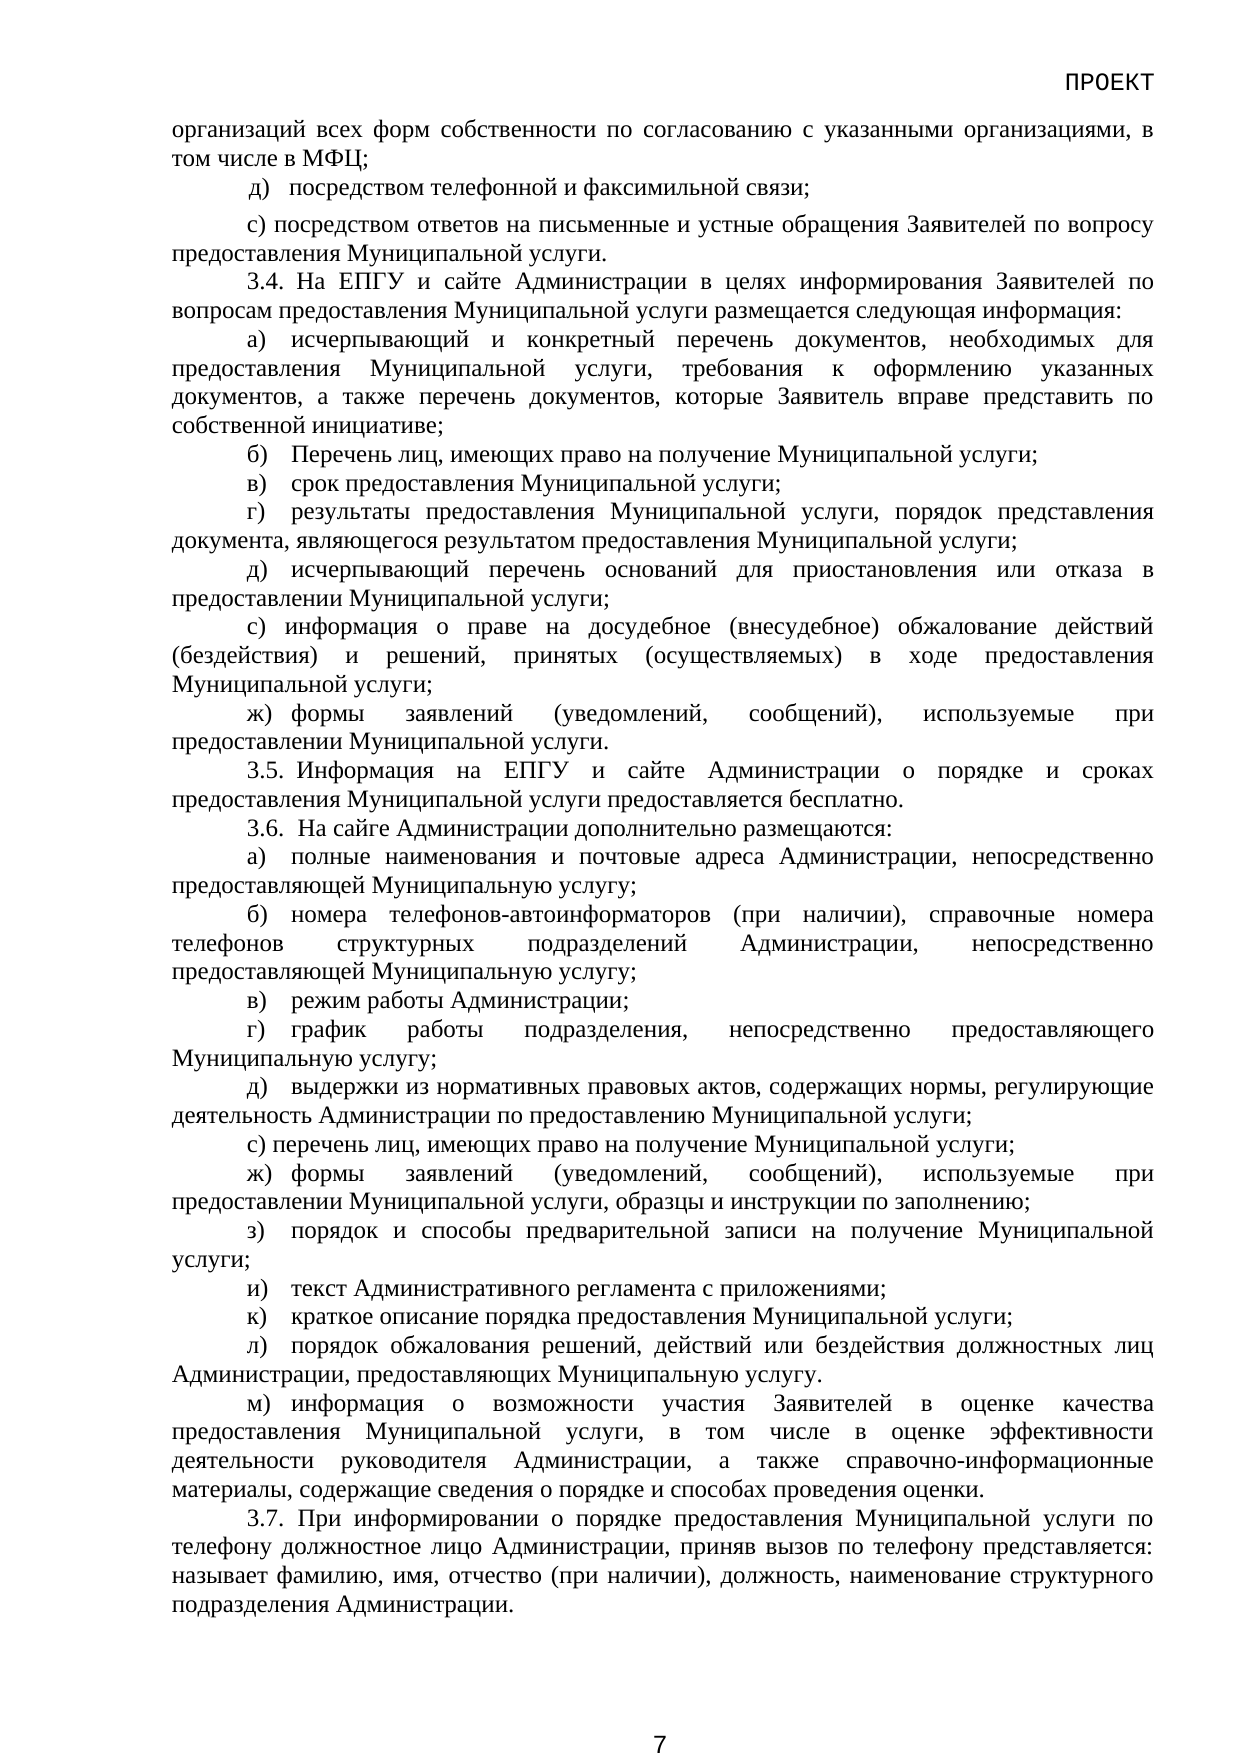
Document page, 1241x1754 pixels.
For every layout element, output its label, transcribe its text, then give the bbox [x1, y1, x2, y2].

list Информация на ЕПГУ и сайте Администрации о порядке и сроках предоставления Муниципальной услуги предоставляется бесплатно. [172, 755, 1154, 813]
text д) выдержки из нормативных правовых актов, содержащих нормы, регулирующие деятельность Администрации по предоставлению Муниципальной услуги; [172, 1071, 1154, 1129]
text к) краткое описание порядка предоставления Муниципальной услуги; [172, 1301, 1154, 1330]
text б) Перечень лиц, имеющих право на получение Муниципальной услуги; [172, 439, 1154, 468]
text а) полные наименования и почтовые адреса Администрации, непосредственно предоставляющей Муниципальную услугу; [172, 841, 1154, 899]
text ж) формы заявлений (уведомлений, сообщений), используемые при предоставлении Муниципальной услуги. [172, 698, 1154, 755]
list На сайге Администрации дополнительно размещаются: [172, 813, 1154, 841]
text з) порядок и способы предварительной записи на получение Муниципальной услуги; [172, 1215, 1154, 1273]
list На ЕПГУ и сайте Администрации в целях информирования Заявителей по вопросам предоставления Муниципальной услуги размещается следующая информация: [172, 266, 1154, 324]
text д) исчерпывающий перечень оснований для приостановления или отказа в предоставлении Муниципальной услуги; [172, 554, 1154, 611]
text с) посредством ответов на письменные и устные обращения Заявителей по вопросу предоставления Муниципальной услуги. [172, 209, 1154, 266]
text в) режим работы Администрации; [172, 985, 1154, 1014]
text и) текст Административного регламента с приложениями; [172, 1273, 1154, 1301]
text г) результаты предоставления Муниципальной услуги, порядок представления документа, являющегося результатом предоставления Муниципальной услуги; [172, 496, 1154, 554]
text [172, 114, 1154, 172]
text б) номера телефонов-автоинформаторов (при наличии), справочные номера телефонов структурных подразделений Администрации, непосредственно предоставляющей Муниципальную услугу; [172, 899, 1154, 985]
text с) перечень лиц, имеющих право на получение Муниципальной услуги; [172, 1129, 1154, 1158]
text л) порядок обжалования решений, действий или бездействия должностных лиц Администрации, предоставляющих Муниципальную услугу. [172, 1330, 1154, 1388]
text д) посредством телефонной и факсимильной связи; [172, 172, 1154, 201]
text с) информация о праве на досудебное (внесудебное) обжалование действий (бездействия) и решений, принятых (осуществляемых) в ходе предоставления Муниципальной услуги; [172, 611, 1154, 698]
text м) информация о возможности участия Заявителей в оценке качества предоставления Муниципальной услуги, в том числе в оценке эффективности деятельности руководителя Администрации, а также справочно-информационные материалы, содержащие сведения о порядке и способах проведения оценки. [172, 1388, 1154, 1503]
list При информировании о порядке предоставления Муниципальной услуги по телефону должностное лицо Администрации, приняв вызов по телефону представляется: называет фамилию, имя, отчество (при наличии), должность, наименование структурного подразделения Администрации. [172, 1503, 1154, 1618]
text г) график работы подразделения, непосредственно предоставляющего Муниципальную услугу; [172, 1014, 1154, 1071]
text в) срок предоставления Муниципальной услуги; [172, 468, 1154, 496]
text а) исчерпывающий и конкретный перечень документов, необходимых для предоставления Муниципальной услуги, требования к оформлению указанных документов, а также перечень документов, которые Заявитель вправе представить по собственной инициативе; [172, 324, 1154, 439]
text ж) формы заявлений (уведомлений, сообщений), используемые при предоставлении Муниципальной услуги, образцы и инструкции по заполнению; [172, 1158, 1154, 1215]
